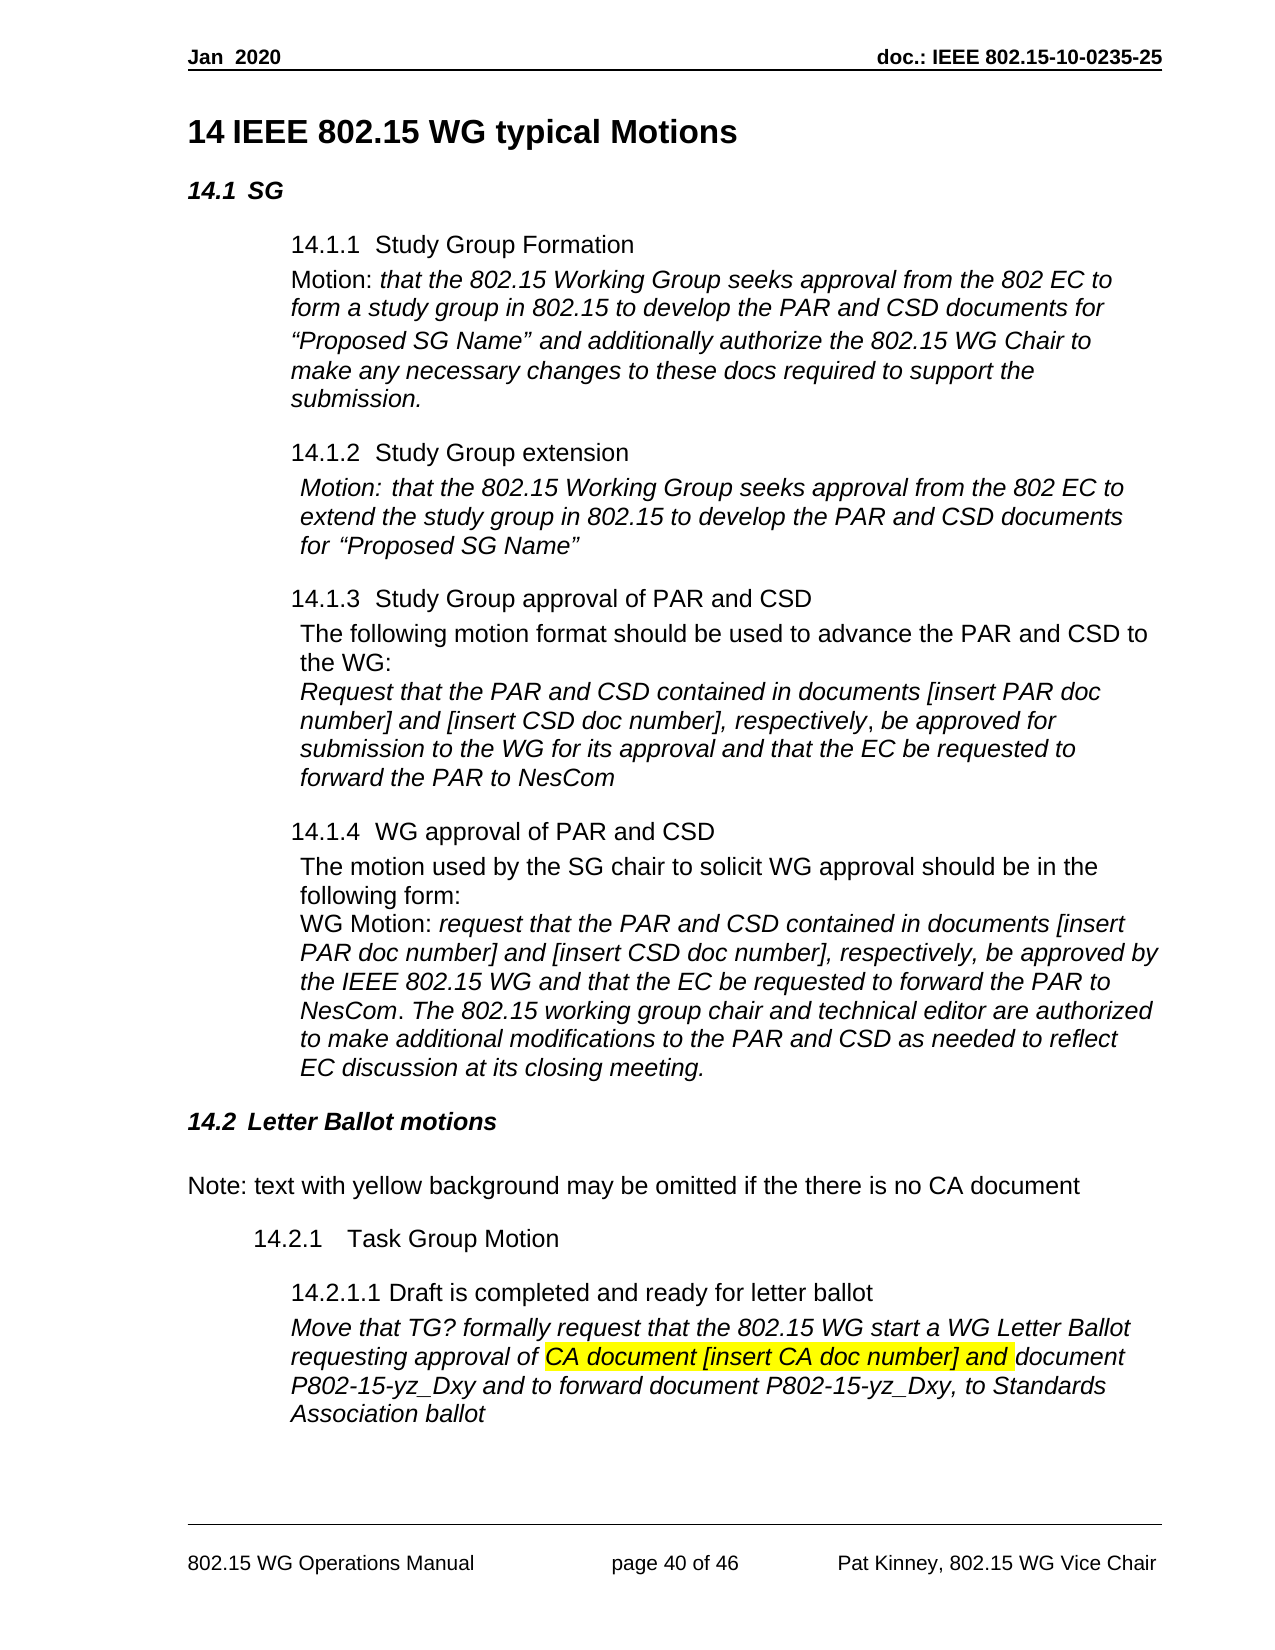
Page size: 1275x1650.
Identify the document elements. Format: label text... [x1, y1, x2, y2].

text The following motion format should be used to advance the PAR and CSD to the WG: [300, 619, 1162, 677]
subtitle WG approval of PAR and CSD [291, 817, 1162, 846]
text Motion: that the 802.15 Working Group seeks approval from the 802 EC to extend the study group in 802.15 to develop the PAR and CSD documents for “Proposed SG Name” [300, 473, 1162, 559]
subtitle IEEE 802.15 WG typical Motions [187, 112, 1162, 151]
text Motion: that the 802.15 Working Group seeks approval from the 802 EC to form a study group in 802.15 to develop the PAR and CSD documents for “Proposed SG Name” and additionally authorize the 802.15 WG Chair to make any necessary changes to these docs required to support the submission. [291, 265, 1162, 413]
subtitle Draft is completed and ready for letter ballot [277, 1278, 1162, 1307]
text WG Motion: request that the PAR and CSD contained in documents [insert PAR doc number] and [insert CSD doc number], respectively, be approved by the IEEE 802.15 WG and that the EC be requested to forward the PAR to NesCom. The 802.15 working group chair and technical editor are authorized to make additional modifications to the PAR and CSD as needed to reflect EC discussion at its closing meeting. [300, 909, 1162, 1082]
text The motion used by the SG chair to solicit WG approval should be in the following form: [300, 852, 1162, 909]
subtitle Task Group Motion [253, 1224, 1162, 1253]
subtitle Letter Ballot motions [187, 1107, 1162, 1136]
text Move that TG? formally request that the 802.15 WG start a WG Letter Ballot requesting approval of CA document [insert CA doc number] and document P802-15-yz_Dxy and to forward document P802-15-yz_Dxy, to Standards Association ballot [291, 1313, 1162, 1428]
subtitle Study Group Formation [291, 230, 1162, 258]
text Note: text with yellow background may be omitted if the there is no CA document [187, 1171, 1162, 1199]
text Request that the PAR and CSD contained in documents [insert PAR doc number] and [insert CSD doc number], respectively, be approved for submission to the WG for its approval and that the EC be requested to forward the PAR to NesCom [300, 677, 1162, 792]
subtitle Study Group extension [291, 438, 1162, 467]
subtitle SG [187, 176, 1162, 205]
subtitle Study Group approval of PAR and CSD [291, 584, 1162, 613]
